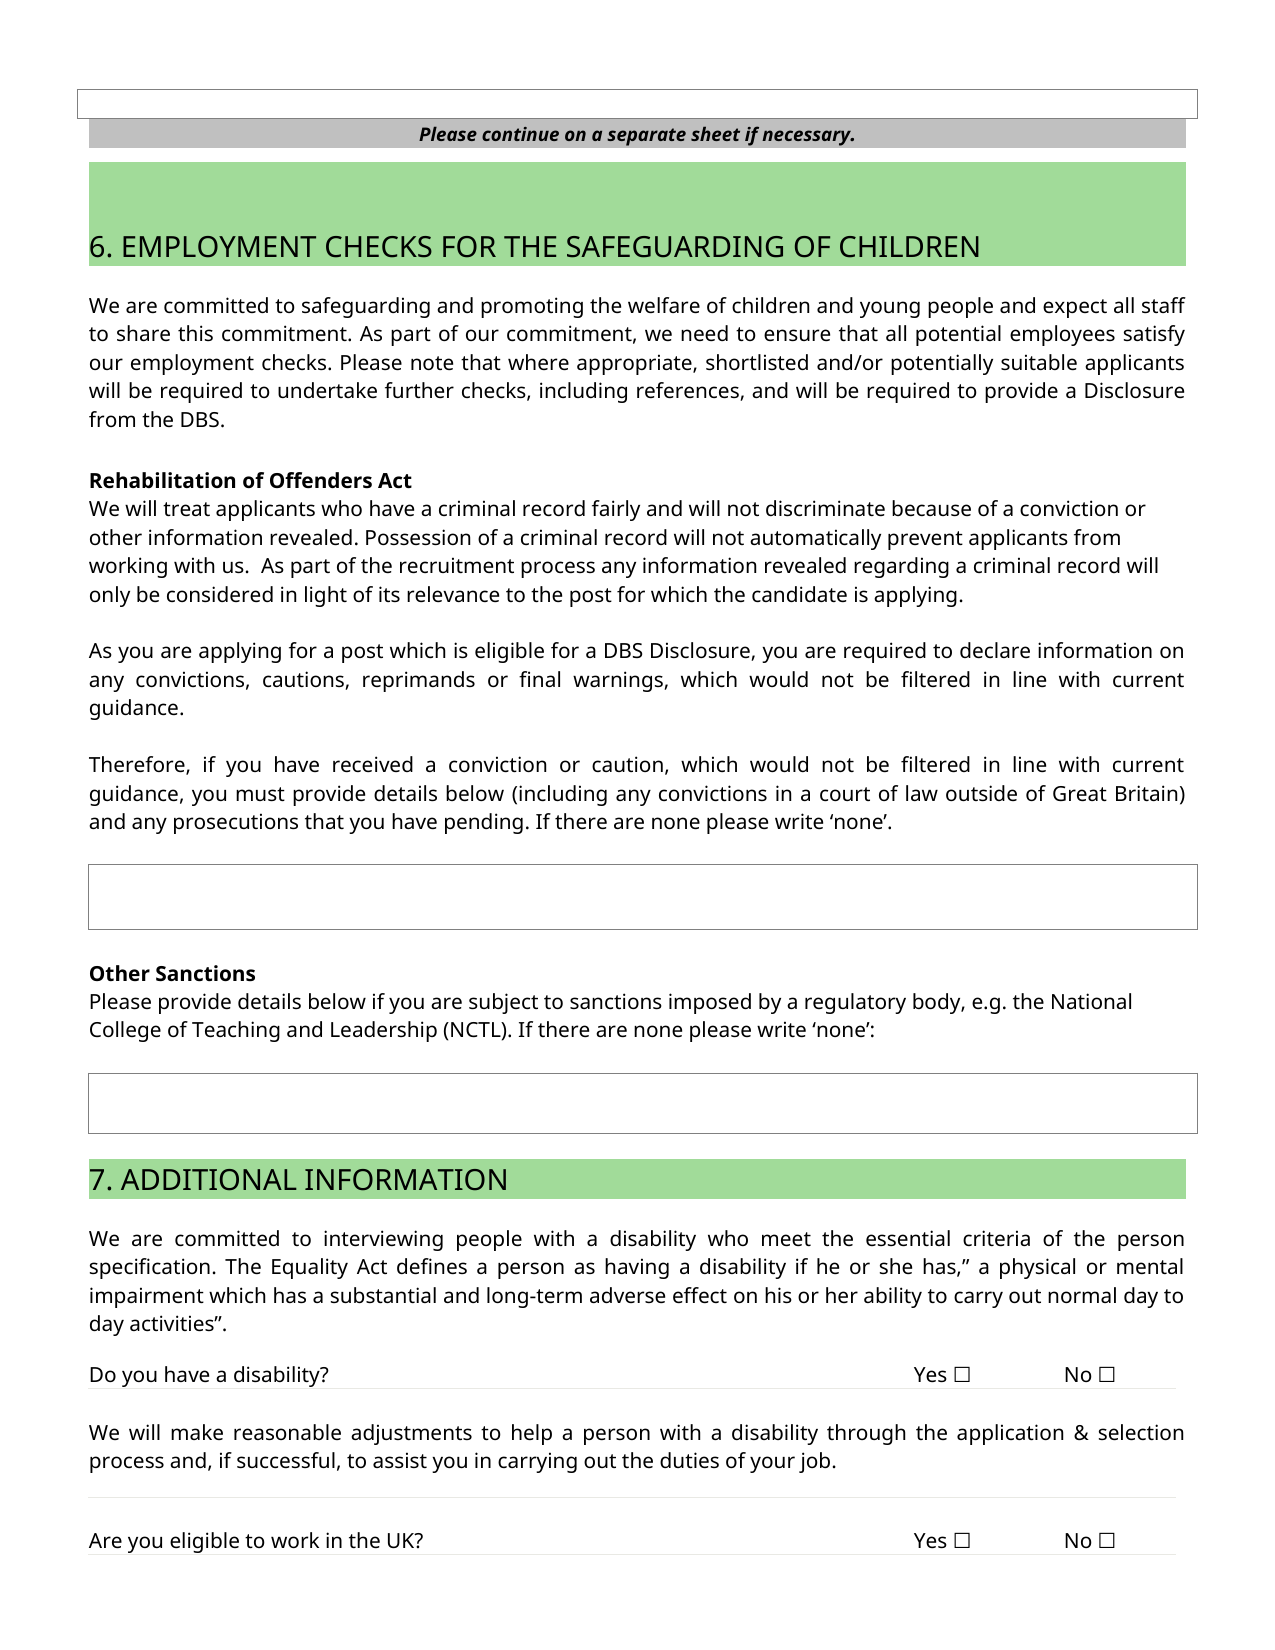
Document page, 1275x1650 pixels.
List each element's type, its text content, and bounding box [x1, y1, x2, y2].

text As you are applying for a post which is eligible for a DBS Disclosure, you are required to declare information on any convictions, cautions, reprimands or final warnings, which would not be filtered in line with current guidance. [89, 637, 1186, 722]
text We are committed to interviewing people with a disability who meet the essential criteria of the person specification. The Equality Act defines a person as having a disability if he or she has,” a physical or mental impairment which has a substantial and long-term adverse effect on his or her ability to carry out normal day to day activities”. [89, 1224, 1186, 1338]
text We will treat applicants who have a criminal record fairly and will not discriminate because of a conviction or other information revealed. Possession of a criminal record will not automatically prevent applicants from working with us. As part of the recruitment process any information revealed regarding a criminal record will only be considered in light of its relevance to the post for which the candidate is applying. [89, 494, 1186, 608]
text Rehabilitation of Offenders Act [89, 466, 1186, 494]
text Do you have a disability? Yes No [89, 1360, 1186, 1389]
text 6. EMPLOYMENT CHECKS FOR THE SAFEGUARDING OF CHILDREN [89, 226, 1186, 266]
table_header [89, 865, 1197, 929]
text We will make reasonable adjustments to help a person with a disability through the application & selection process and, if successful, to assist you in carrying out the duties of your job. [89, 1418, 1186, 1474]
text Please continue on a separate sheet if necessary. [89, 119, 1186, 148]
text Therefore, if you have received a conviction or caution, which would not be filtered in line with current guidance, you must provide details below (including any convictions in a court of law outside of Great Britain) and any prosecutions that you have pending. If there are none please write ‘none’. [89, 750, 1186, 836]
table_header [89, 1074, 1197, 1133]
text Other Sanctions [89, 959, 1186, 987]
text We are committed to safeguarding and promoting the welfare of children and young people and expect all staff to share this commitment. As part of our commitment, we need to ensure that all potential employees satisfy our employment checks. Please note that where appropriate, shortlisted and/or potentially suitable applicants will be required to undertake further checks, including references, and will be required to provide a Disclosure from the DBS. [89, 291, 1186, 433]
table_header [78, 90, 1197, 118]
text Please provide details below if you are subject to sanctions imposed by a regulatory body, e.g. the National College of Teaching and Leadership (NCTL). If there are none please write ‘none’: [89, 987, 1186, 1044]
text 7. ADDITIONAL INFORMATION [89, 1159, 1186, 1199]
text Are you eligible to work in the UK? Yes No [89, 1526, 1186, 1554]
